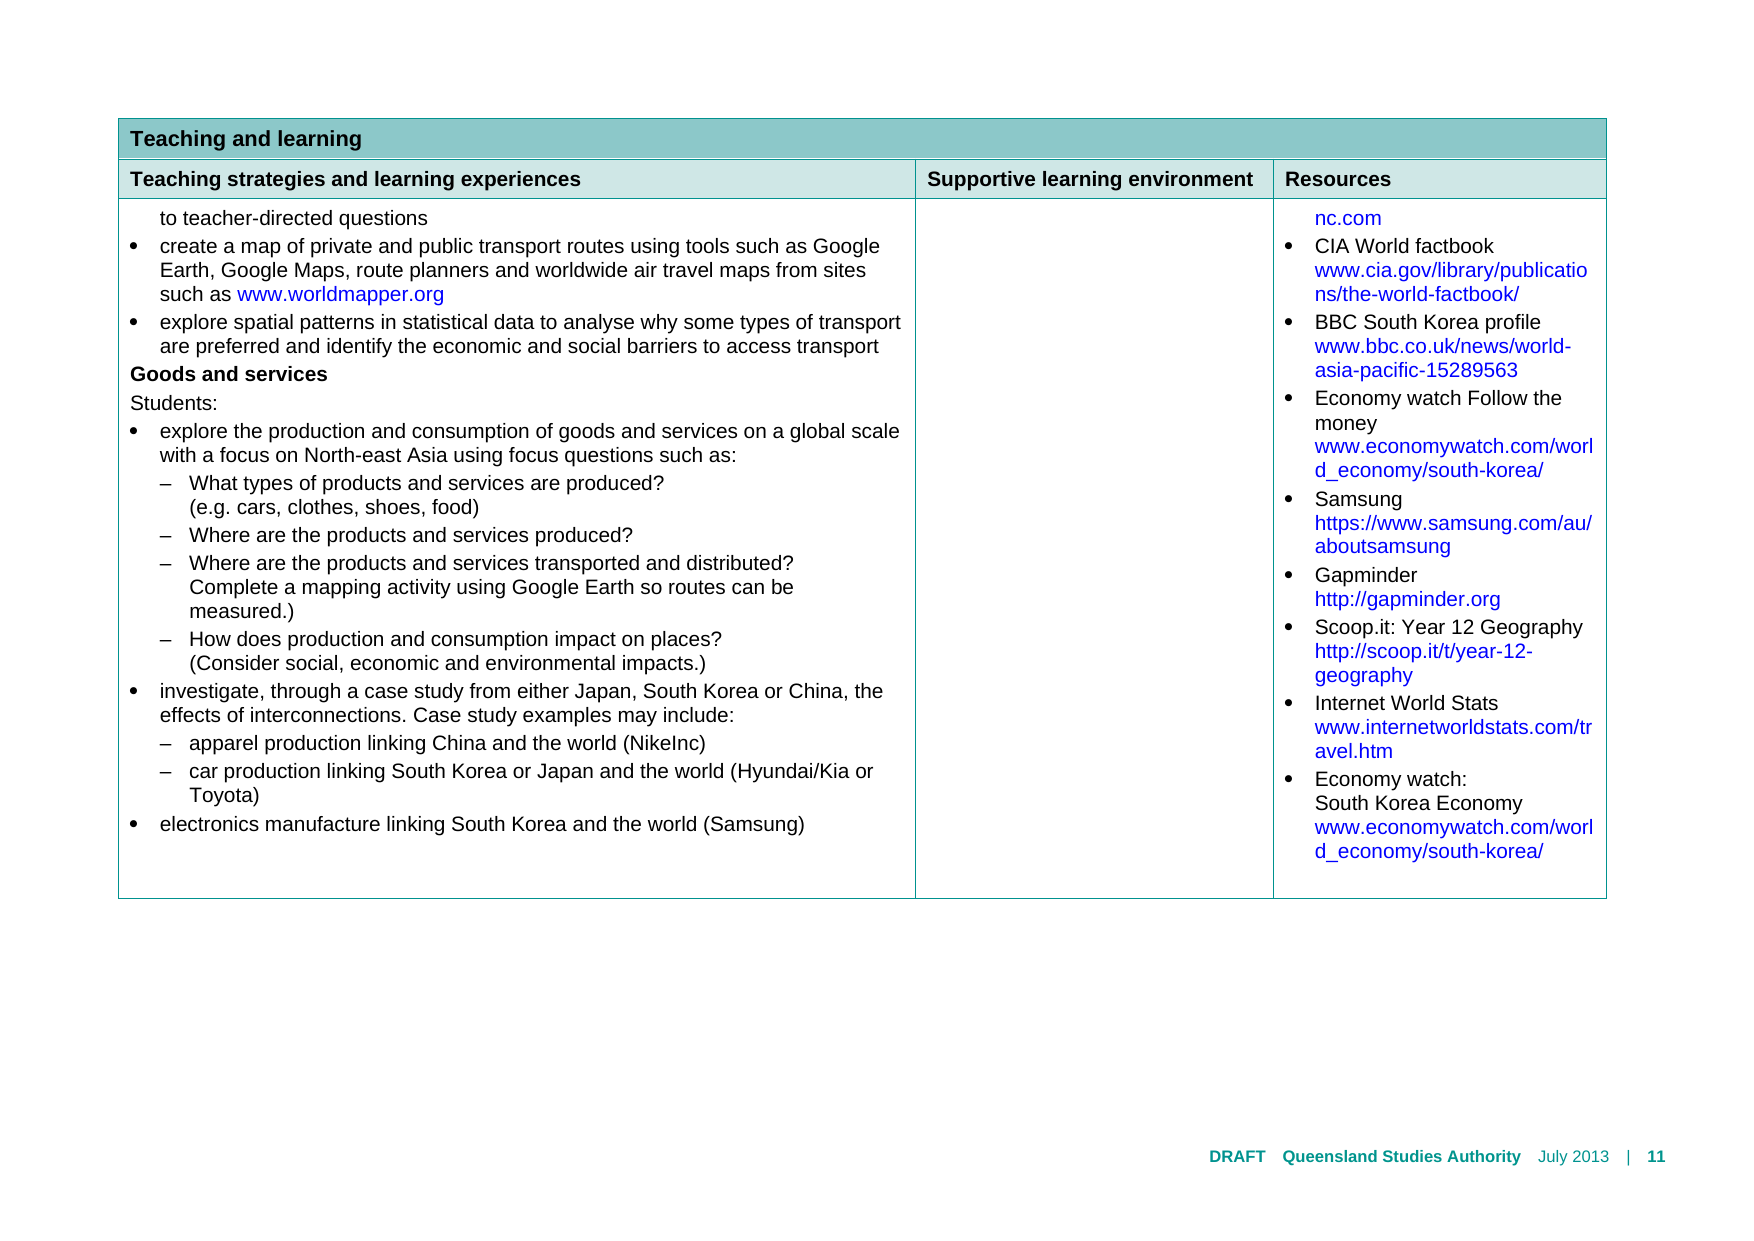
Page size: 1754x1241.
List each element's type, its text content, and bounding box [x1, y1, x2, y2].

table_header Teaching and learning [119, 119, 1606, 158]
table_cell Supportive learning environment [916, 160, 1273, 198]
table_cell Teaching strategies and learning experiences [119, 160, 915, 198]
table_cell [916, 199, 1273, 898]
table_cell Resources [1274, 160, 1606, 198]
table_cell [119, 199, 915, 898]
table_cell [1274, 199, 1606, 898]
